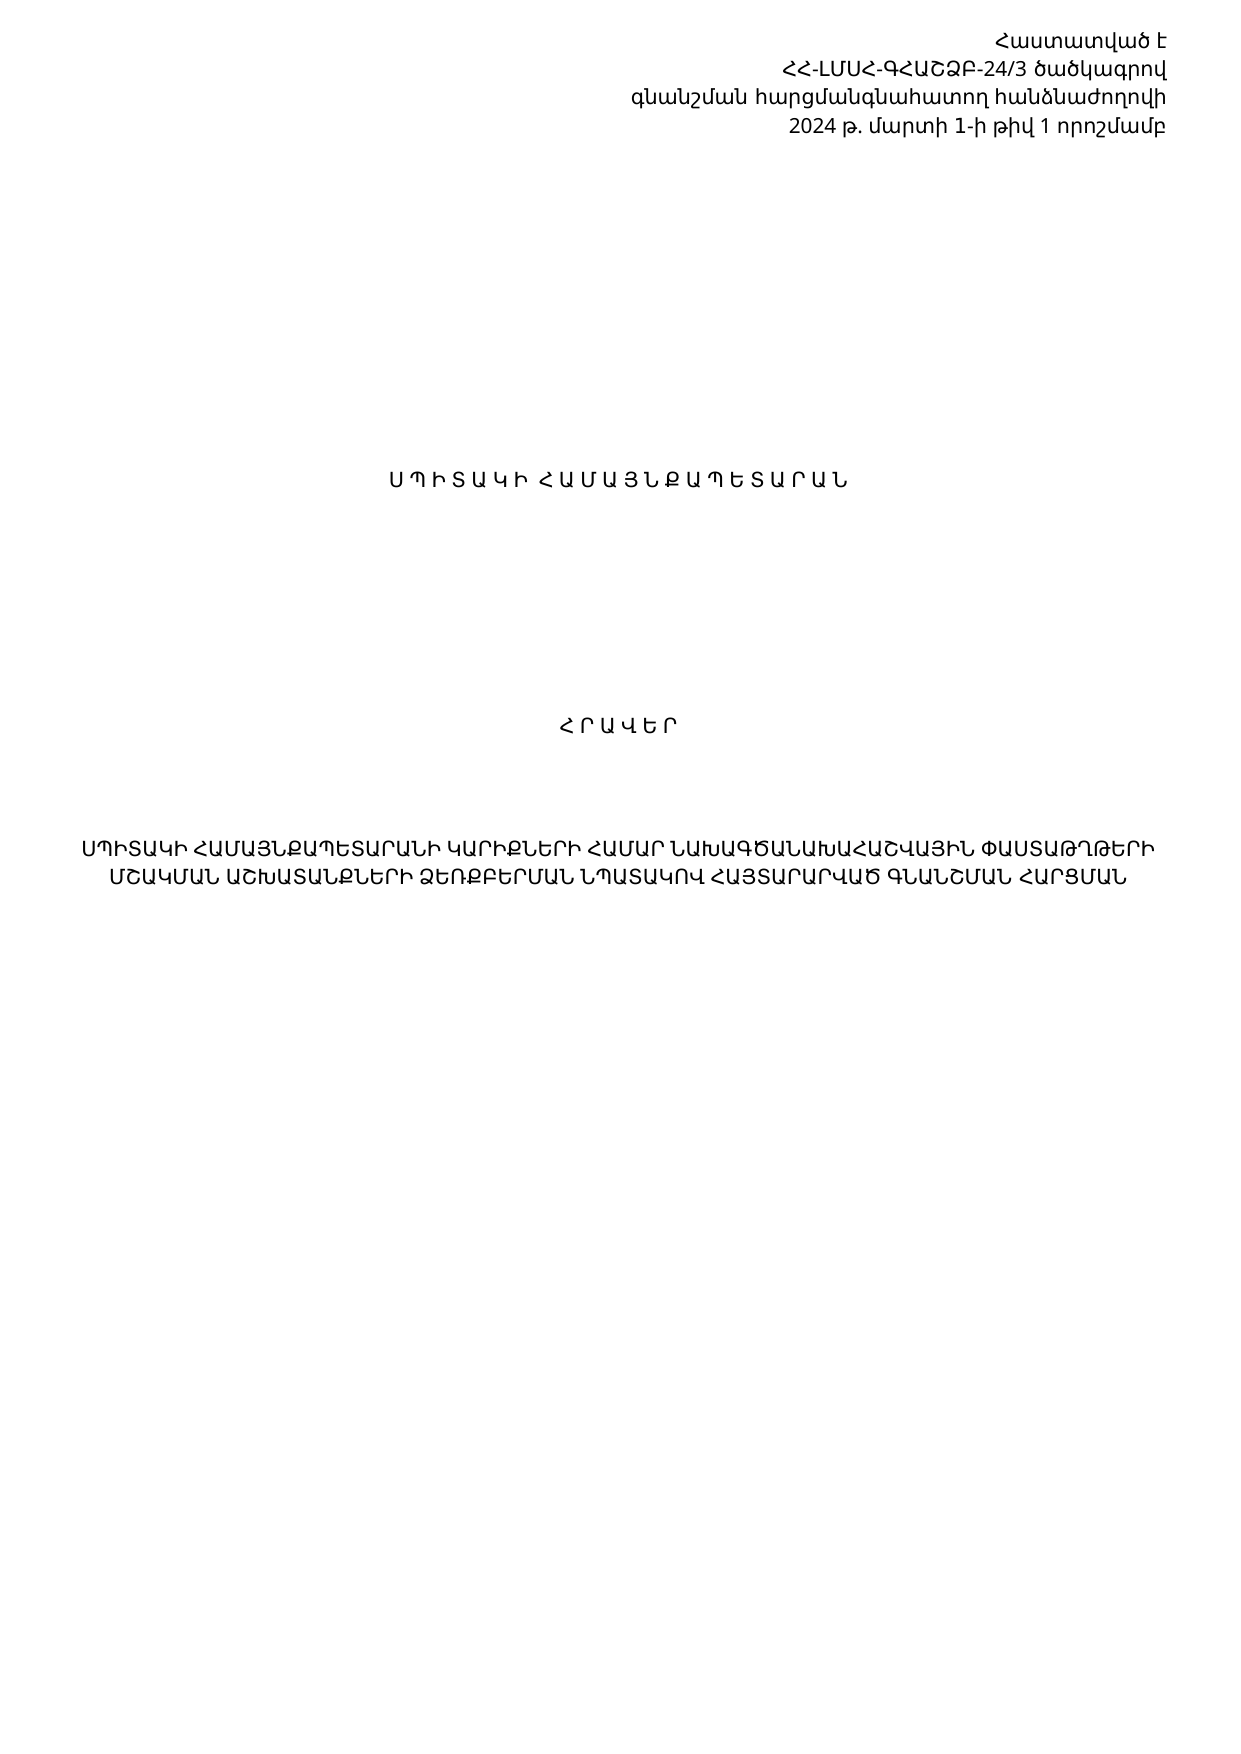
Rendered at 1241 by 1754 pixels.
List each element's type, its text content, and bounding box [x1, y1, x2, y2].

text գնանշման հարցմանգնահատող հանձնաժողովի [69, 82, 1167, 111]
text Սպիտակի ՀԱՄԱՅՆՔԱՊԵՏԱՐԱՆԻ ԿԱՐԻՔՆԵՐԻ ՀԱՄԱՐ նախագծանախահաշվային փաստաթղթերի մշակման ԱՇԽԱՏԱՆՔՆԵՐԻ ՁԵՌՔԲԵՐՄԱՆ ՆՊԱՏԱԿՈՎ ՀԱՅՏԱՐԱՐՎԱԾ ԳՆԱՆՇՄԱՆ ՀԱՐՑՄԱՆ [69, 834, 1167, 891]
text Հ Ր Ա Վ Ե Ր [69, 711, 1167, 739]
text Հաստատված է [69, 29, 1167, 54]
text ՀՀ-ԼՄՍՀ-ԳՀԱՇՁԲ-24/3 ծածկագրով [69, 54, 1167, 82]
text Ս պ ի տ ա կ ի Հ Ա Մ Ա Յ Ն Ք Ա Պ Ե Տ Ա Ր Ա Ն [69, 465, 1167, 493]
text 2024 թ. մարտի 1-ի թիվ 1 որոշմամբ [69, 111, 1167, 139]
